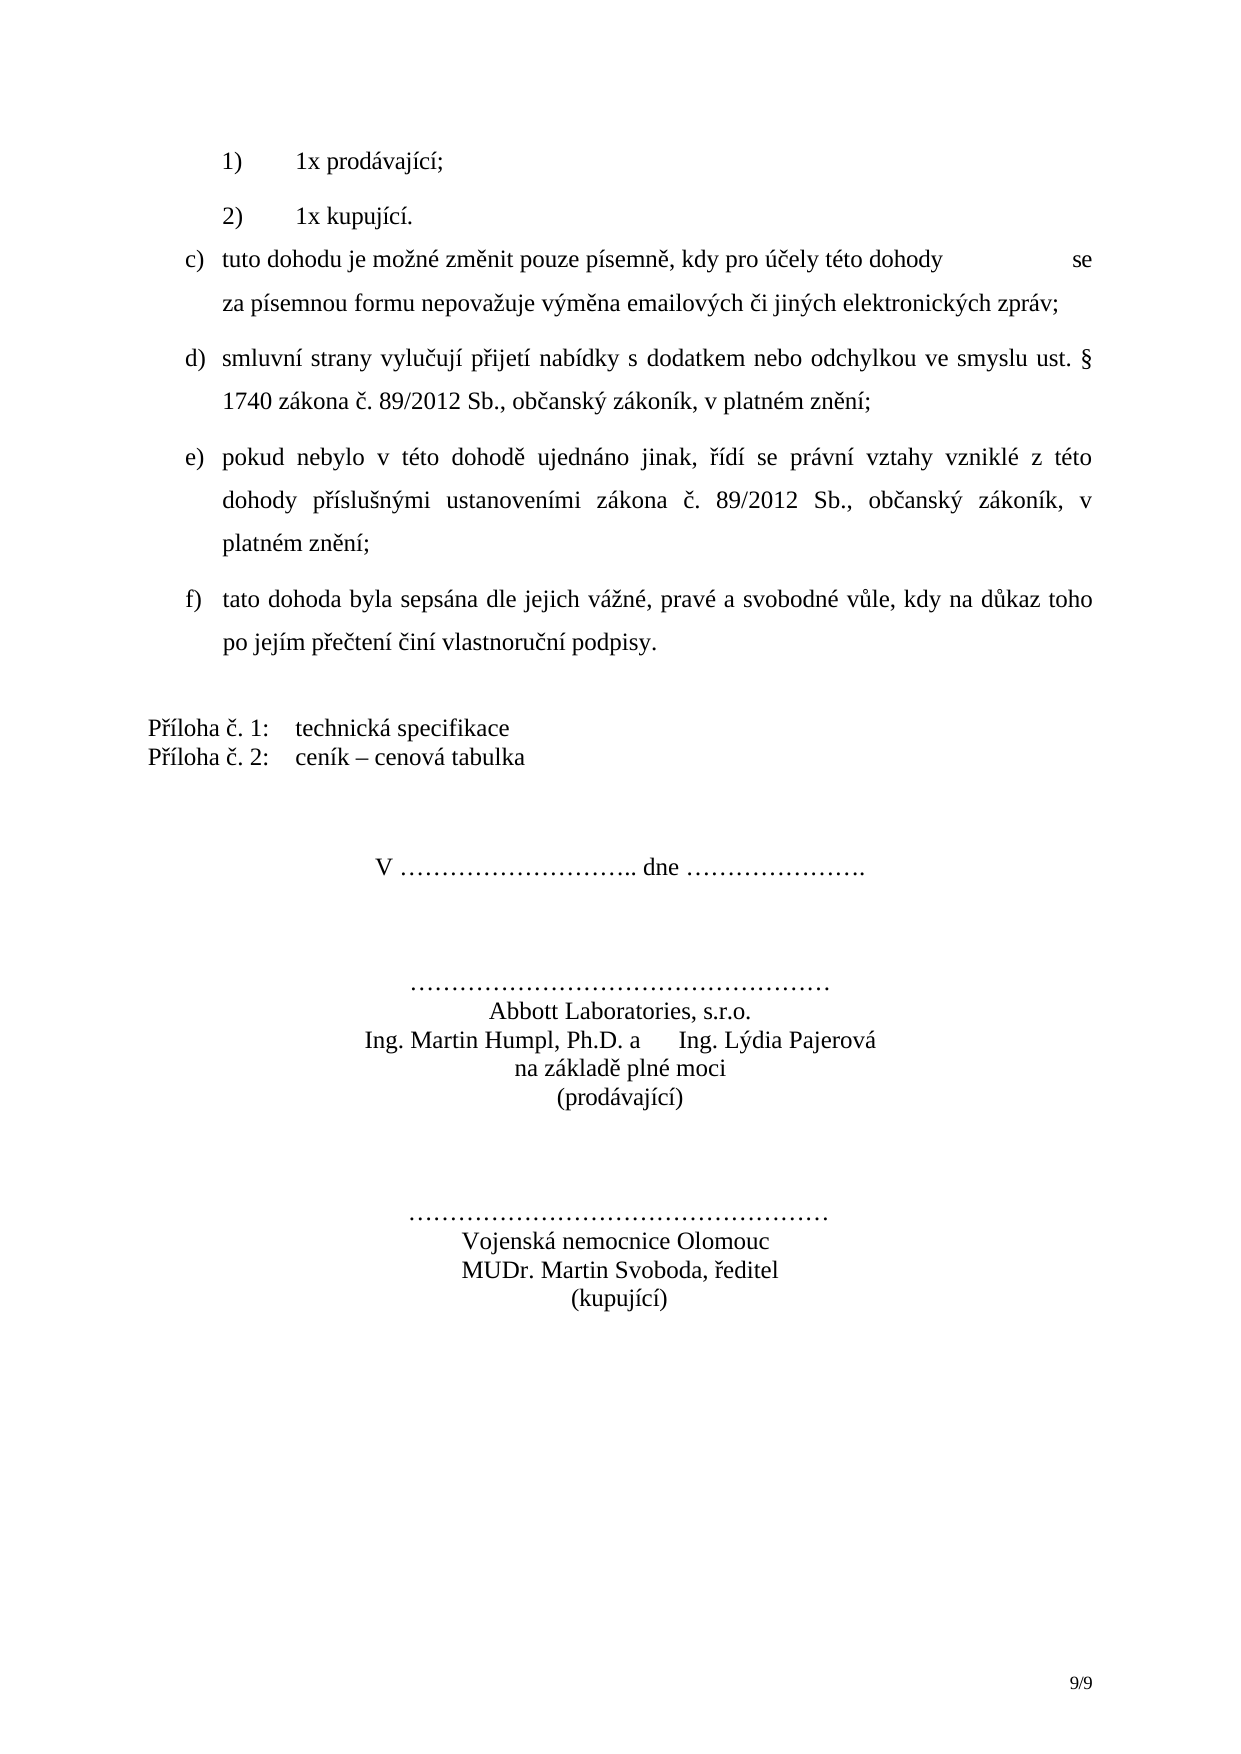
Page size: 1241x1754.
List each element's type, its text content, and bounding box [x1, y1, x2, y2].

text V ……………………….. dne …………………. [284, 852, 956, 881]
text za písemnou formu nepovažuje výměna emailových či jiných elektronických zpráv; [222, 288, 1105, 316]
text (prodávající) [284, 1082, 956, 1111]
text (kupující) [571, 1283, 1105, 1312]
text …………………………………………… Vojenská nemocnice Olomouc MUDr. Martin Svoboda, ředitel [408, 1197, 840, 1283]
list tuto dohodu je možné změnit pouze písemně, kdy pro účely této dohody se [185, 244, 1105, 273]
list pokud nebylo v této dohodě ujednáno jinak, řídí se právní vztahy vzniklé z této dohody příslušnými ustanoveními zákona č. 89/2012 Sb., občanský zákoník, v platném znění; [185, 442, 1093, 557]
text Ing. Martin Humpl, Ph.D. a Ing. Lýdia Pajerová na základě plné moci [364, 1025, 876, 1082]
list 1x kupující. [222, 201, 1105, 230]
list 1x prodávající; [221, 146, 1105, 174]
text Abbott Laboratories, s.r.o. [284, 996, 956, 1025]
list smluvní strany vylučují přijetí nabídky s dodatkem nebo odchylkou ve smyslu ust. § 1740 zákona č. 89/2012 Sb., občanský zákoník, v platném znění; [185, 343, 1093, 415]
list tato dohoda byla sepsána dle jejich vážné, pravé a svobodné vůle, kdy na důkaz toho po jejím přečtení činí vlastnoruční podpisy. [185, 584, 1093, 656]
text Příloha č. 1: technická specifikace Příloha č. 2: ceník – cenová tabulka [148, 713, 525, 771]
text 9/9 [135, 1672, 1093, 1693]
text …………………………………………… [284, 967, 956, 996]
